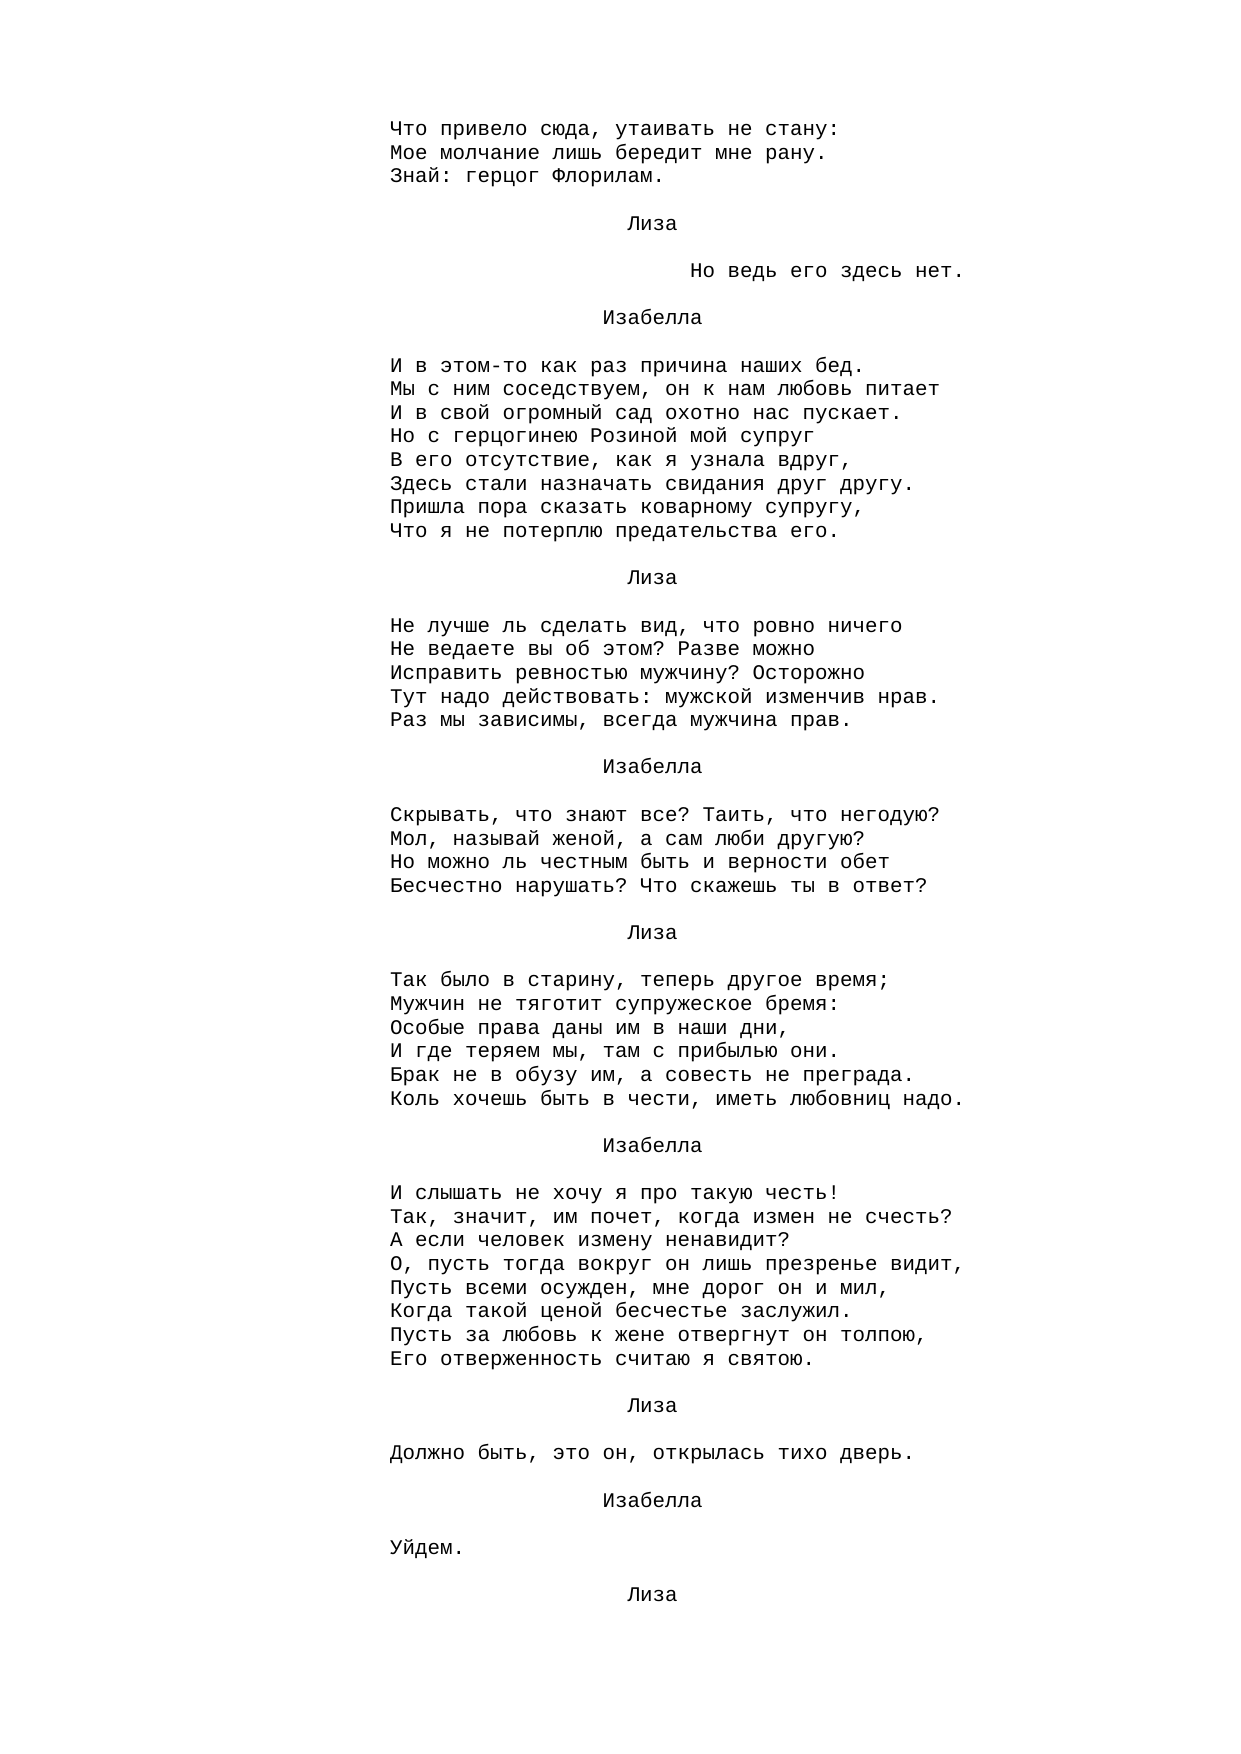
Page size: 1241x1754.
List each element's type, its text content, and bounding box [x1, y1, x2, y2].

text Его отверженность считаю я святою. [177, 1348, 1152, 1371]
text Пусть за любовь к жене отвергнут он толпою, [177, 1324, 1152, 1348]
text А если человек измену ненавидит? [177, 1229, 1152, 1253]
text Но с герцогинею Розиной мой супруг [177, 426, 1152, 449]
text Лиза [177, 1584, 1152, 1608]
text Лиза [177, 213, 1152, 236]
text Скрывать, что знают все? Таить, что негодую? [177, 804, 1152, 827]
text Но ведь его здесь нет. [177, 260, 1152, 284]
text Изабелла [177, 1135, 1152, 1158]
text Не ведаете вы об этом? Разве можно [177, 638, 1152, 662]
text О, пусть тогда вокруг он лишь презренье видит, [177, 1253, 1152, 1277]
text И в этом-то как раз причина наших бед. [177, 354, 1152, 378]
text Брак не в обузу им, а совесть не преграда. [177, 1064, 1152, 1088]
text Когда такой ценой бесчестье заслужил. [177, 1300, 1152, 1324]
text Что привело сюда, утаивать не стану: [177, 118, 1152, 142]
text Особые права даны им в наши дни, [177, 1017, 1152, 1040]
text Раз мы зависимы, всегда мужчина прав. [177, 709, 1152, 733]
text Изабелла [177, 1489, 1152, 1513]
text И где теряем мы, там с прибылью они. [177, 1040, 1152, 1064]
text Коль хочешь быть в чести, иметь любовниц надо. [177, 1088, 1152, 1111]
text Бесчестно нарушать? Что скажешь ты в ответ? [177, 875, 1152, 898]
text Знай: герцог Флорилам. [177, 165, 1152, 189]
text Так, значит, им почет, когда измен не счесть? [177, 1206, 1152, 1229]
text Пусть всеми осужден, мне дорог он и мил, [177, 1277, 1152, 1300]
text И в свой огромный сад охотно нас пускает. [177, 402, 1152, 426]
text Лиза [177, 922, 1152, 946]
text Мы с ним соседствуем, он к нам любовь питает [177, 378, 1152, 402]
text Пришла пора сказать коварному супругу, [177, 496, 1152, 520]
text Тут надо действовать: мужской изменчив нрав. [177, 686, 1152, 709]
text В его отсутствие, как я узнала вдруг, [177, 449, 1152, 473]
text Мое молчание лишь бередит мне рану. [177, 142, 1152, 165]
text Не лучше ль сделать вид, что ровно ничего [177, 615, 1152, 638]
text Что я не потерплю предательства его. [177, 520, 1152, 544]
text Должно быть, это он, открылась тихо дверь. [177, 1442, 1152, 1466]
text Лиза [177, 1395, 1152, 1419]
text Так было в старину, теперь другое время; [177, 969, 1152, 993]
text Здесь стали назначать свидания друг другу. [177, 473, 1152, 496]
text Мол, называй женой, а сам люби другую? [177, 827, 1152, 851]
text Исправить ревностью мужчину? Осторожно [177, 662, 1152, 686]
text Уйдем. [177, 1537, 1152, 1561]
text И слышать не хочу я про такую честь! [177, 1182, 1152, 1206]
text Изабелла [177, 757, 1152, 780]
text Изабелла [177, 307, 1152, 331]
text Лиза [177, 567, 1152, 591]
text Но можно ль честным быть и верности обет [177, 851, 1152, 875]
text Мужчин не тяготит супружеское бремя: [177, 993, 1152, 1017]
